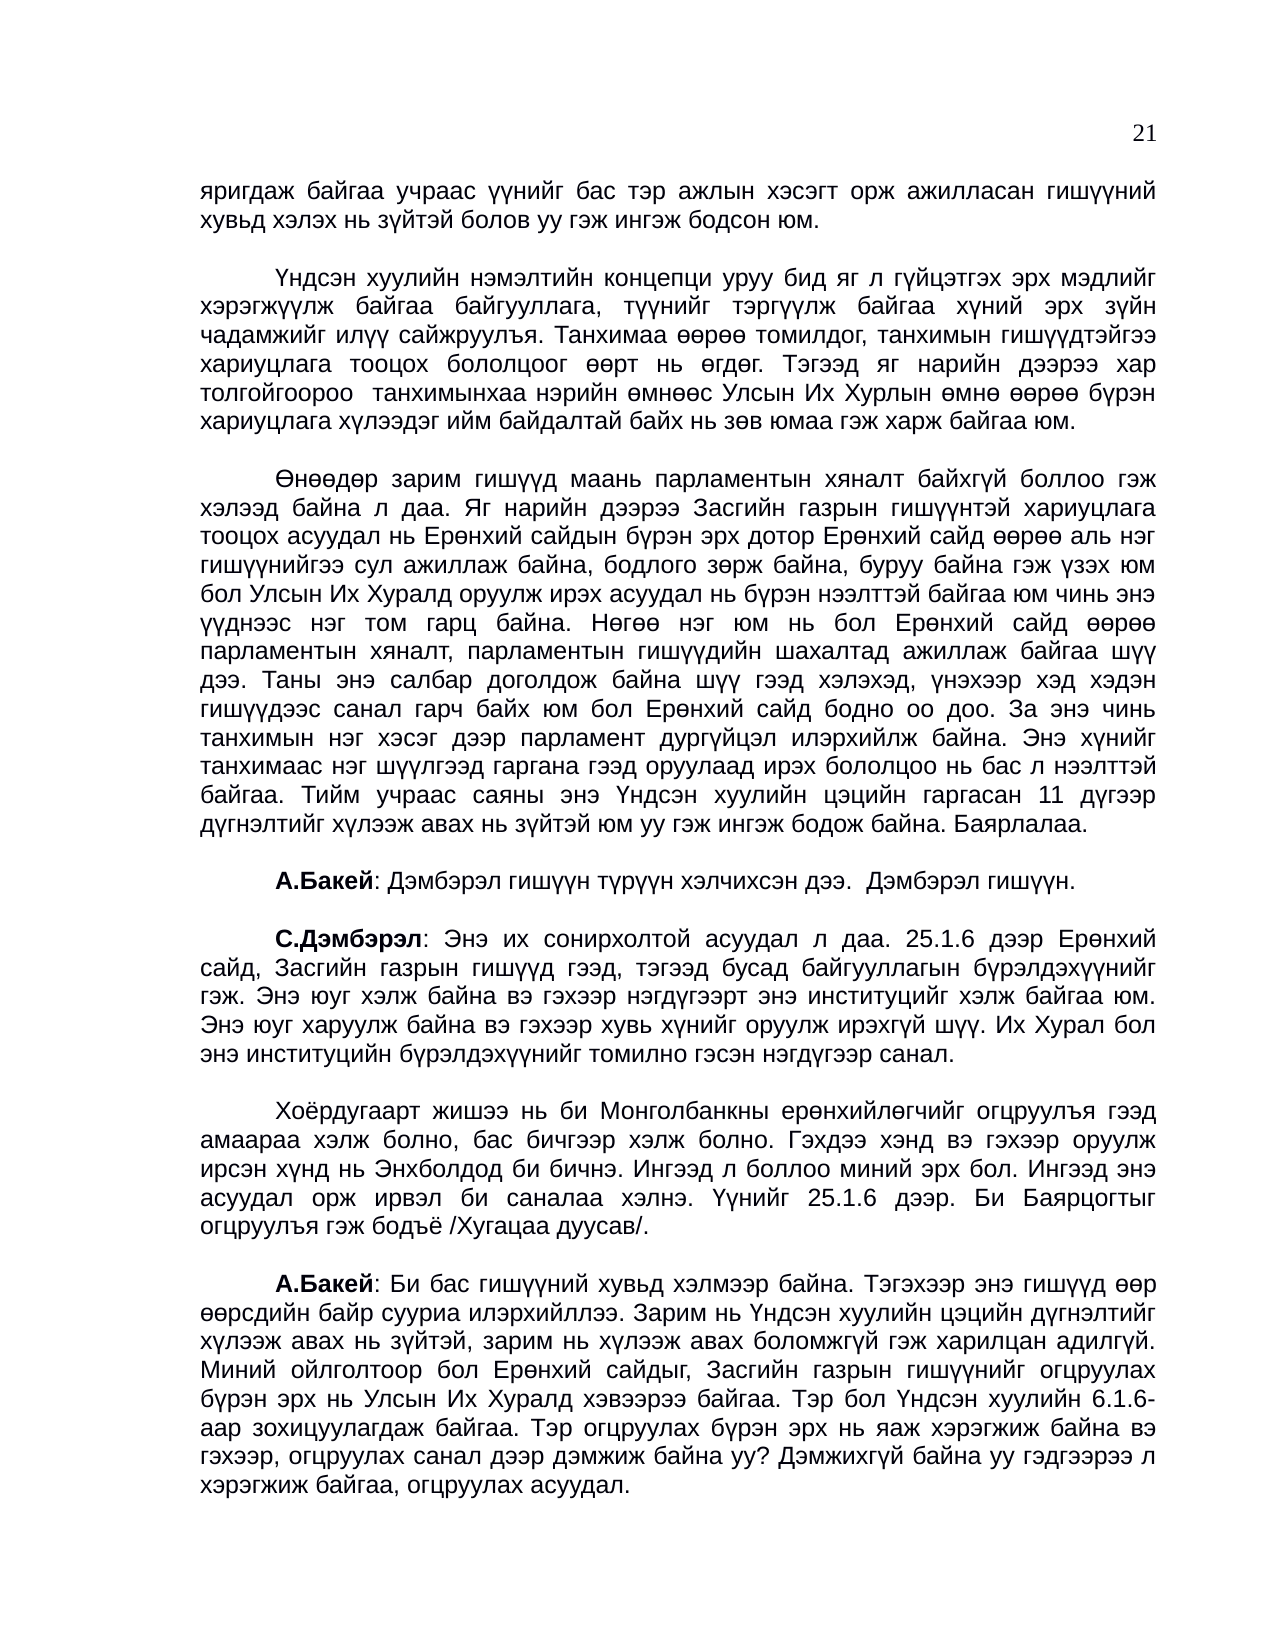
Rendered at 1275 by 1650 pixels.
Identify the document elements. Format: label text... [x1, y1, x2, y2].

text А.Бакей: Дэмбэрэл гишүүн түрүүн хэлчихсэн дээ. Дэмбэрэл гишүүн. [200, 866, 1157, 895]
text Хоёрдугаарт жишээ нь би Монголбанкны ерөнхийлөгчийг огцруулъя гээд амаараа хэлж болно, бас бичгээр хэлж болно. Гэхдээ хэнд вэ гэхээр оруулж ирсэн хүнд нь Энхболдод би бичнэ. Ингээд л боллоо миний эрх бол. Ингээд энэ асуудал орж ирвэл би саналаа хэлнэ. Үүнийг 25.1.6 дээр. Би Баярцогтыг огцруулъя гэж бодъё /Хугацаа дуусав/. [200, 1096, 1157, 1240]
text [200, 176, 1157, 234]
text А.Бакей: Би бас гишүүний хувьд хэлмээр байна. Тэгэхээр энэ гишүүд өөр өөрсдийн байр сууриа илэрхийллээ. Зарим нь Үндсэн хуулийн цэцийн дүгнэлтийг хүлээж авах нь зүйтэй, зарим нь хүлээж авах боломжгүй гэж харилцан адилгүй. Миний ойлголтоор бол Ерөнхий сайдыг, Засгийн газрын гишүүнийг огцруулах бүрэн эрх нь Улсын Их Хуралд хэвээрээ байгаа. Тэр бол Үндсэн хуулийн 6.1.6-аар зохицуулагдаж байгаа. Тэр огцруулах бүрэн эрх нь яаж хэрэгжиж байна вэ гэхээр, огцруулах санал дээр дэмжиж байна уу? Дэмжихгүй байна уу гэдгээрээ л хэрэгжиж байгаа, огцруулах асуудал. [200, 1269, 1157, 1499]
text Үндсэн хуулийн нэмэлтийн концепци уруу бид яг л гүйцэтгэх эрх мэдлийг хэрэгжүүлж байгаа байгууллага, түүнийг тэргүүлж байгаа хүний эрх зүйн чадамжийг илүү сайжруулъя. Танхимаа өөрөө томилдог, танхимын гишүүдтэйгээ хариуцлага тооцох бололцоог өөрт нь өгдөг. Тэгээд яг нарийн дээрээ хар толгойгоороо танхимынхаа нэрийн өмнөөс Улсын Их Хурлын өмнө өөрөө бүрэн хариуцлага хүлээдэг ийм байдалтай байх нь зөв юмаа гэж харж байгаа юм. [200, 263, 1157, 435]
text Өнөөдөр зарим гишүүд маань парламентын хяналт байхгүй боллоо гэж хэлээд байна л даа. Яг нарийн дээрээ Засгийн газрын гишүүнтэй хариуцлага тооцох асуудал нь Ерөнхий сайдын бүрэн эрх дотор Ерөнхий сайд өөрөө аль нэг гишүүнийгээ сул ажиллаж байна, бодлого зөрж байна, буруу байна гэж үзэх юм бол Улсын Их Хуралд оруулж ирэх асуудал нь бүрэн нээлттэй байгаа юм чинь энэ үүднээс нэг том гарц байна. Нөгөө нэг юм нь бол Ерөнхий сайд өөрөө парламентын хяналт, парламентын гишүүдийн шахалтад ажиллаж байгаа шүү дээ. Таны энэ салбар доголдож байна шүү гээд хэлэхэд, үнэхээр хэд хэдэн гишүүдээс санал гарч байх юм бол Ерөнхий сайд бодно оо доо. За энэ чинь танхимын нэг хэсэг дээр парламент дургүйцэл илэрхийлж байна. Энэ хүнийг танхимаас нэг шүүлгээд гаргана гээд оруулаад ирэх бололцоо нь бас л нээлттэй байгаа. Тийм учраас саяны энэ Үндсэн хуулийн цэцийн гаргасан 11 дүгээр дүгнэлтийг хүлээж авах нь зүйтэй юм уу гэж ингэж бодож байна. Баярлалаа. [200, 464, 1157, 838]
text С.Дэмбэрэл: Энэ их сонирхолтой асуудал л даа. 25.1.6 дээр Ерөнхий сайд, Засгийн газрын гишүүд гээд, тэгээд бусад байгууллагын бүрэлдэхүүнийг гэж. Энэ юуг хэлж байна вэ гэхээр нэгдүгээрт энэ институцийг хэлж байгаа юм. Энэ юуг харуулж байна вэ гэхээр хувь хүнийг оруулж ирэхгүй шүү. Их Хурал бол энэ институцийн бүрэлдэхүүнийг томилно гэсэн нэгдүгээр санал. [200, 924, 1157, 1068]
